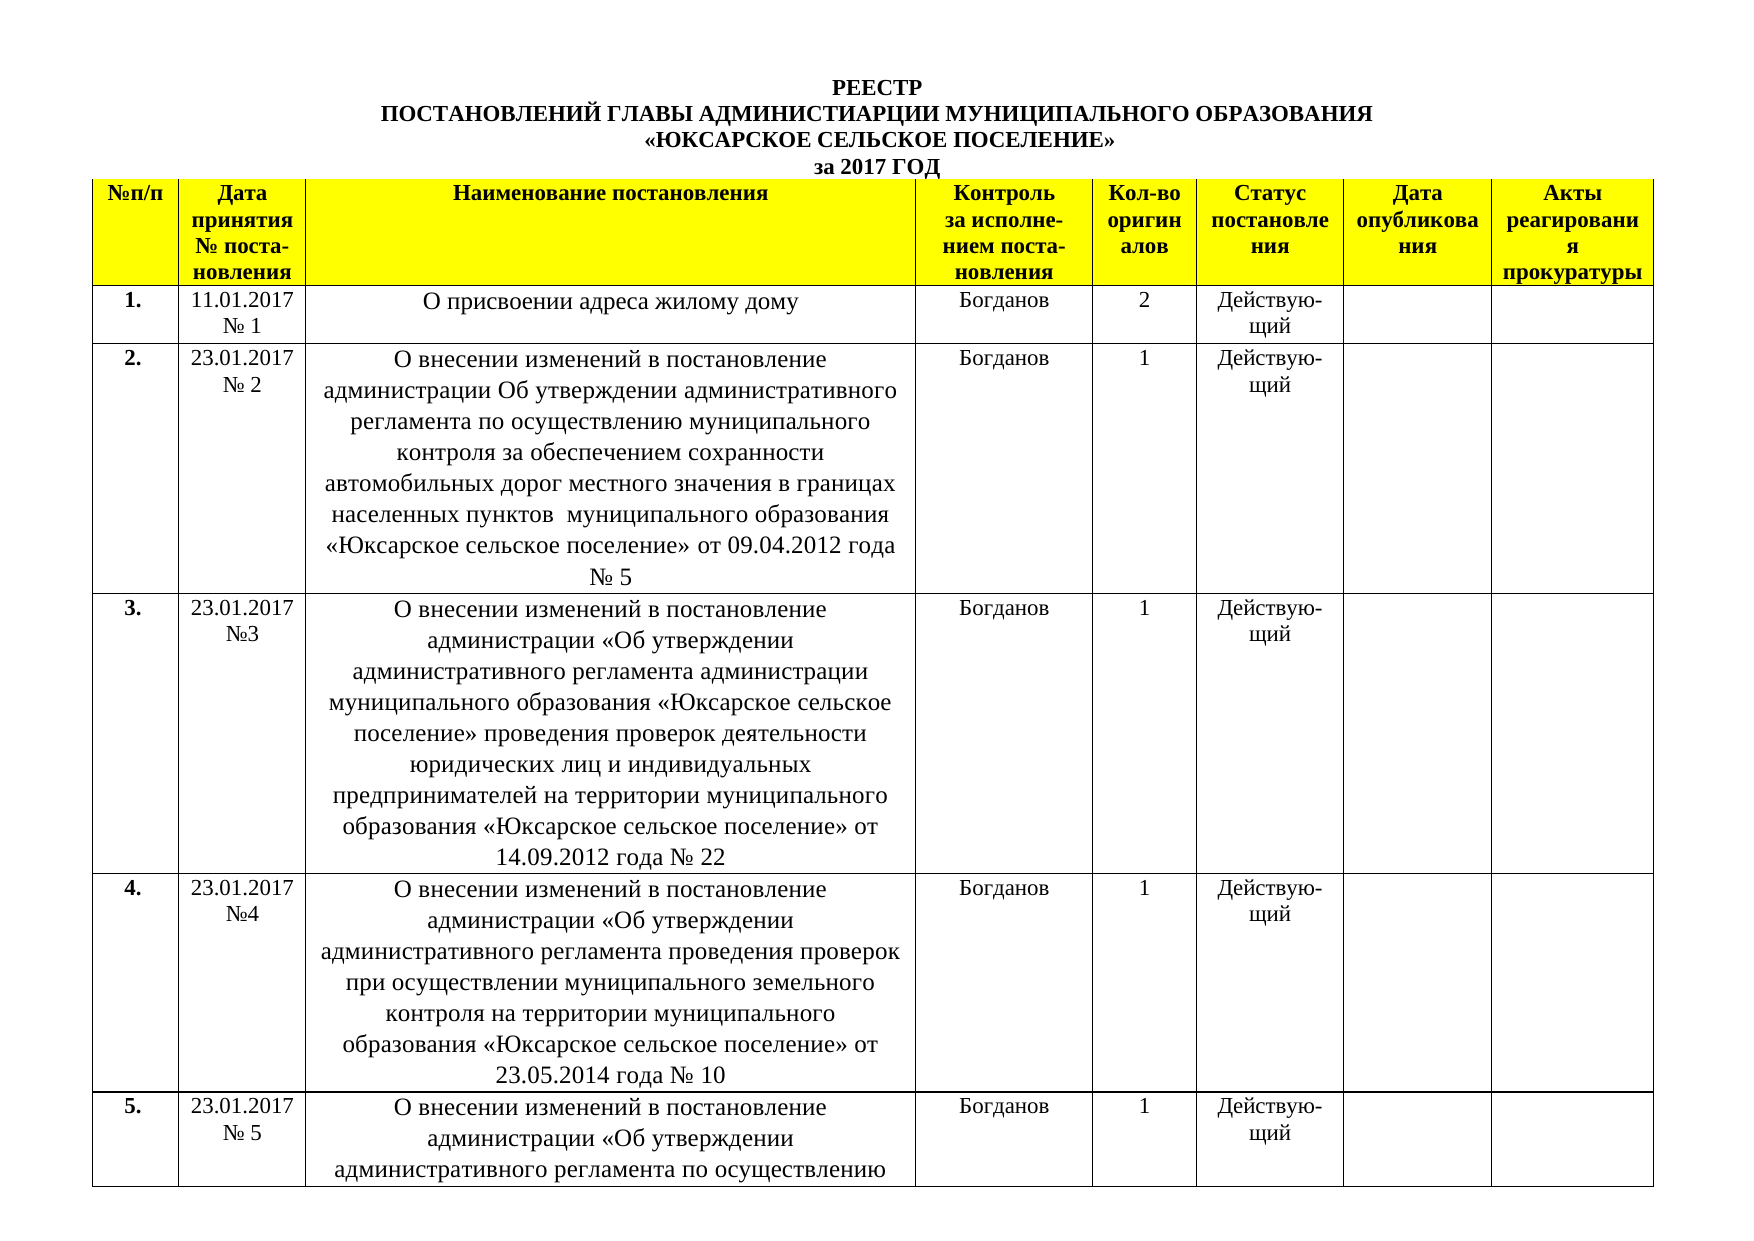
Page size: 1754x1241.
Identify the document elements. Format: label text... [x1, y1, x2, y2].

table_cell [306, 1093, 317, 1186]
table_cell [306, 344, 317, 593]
table_header Статус постановления [1197, 179, 1343, 285]
table_cell [1492, 286, 1653, 343]
table_cell [1492, 1093, 1653, 1186]
table_cell [93, 286, 178, 343]
table_cell [93, 344, 178, 593]
table_cell Действую-щий [1197, 344, 1343, 593]
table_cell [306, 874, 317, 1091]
table_cell [93, 594, 178, 873]
table_cell 1 [1093, 344, 1196, 593]
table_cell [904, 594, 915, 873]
table_cell [1344, 286, 1491, 343]
table_cell 23.01.2017 № 2 [179, 344, 305, 593]
table_cell 23.01.2017 № 5 [179, 1093, 305, 1186]
table_header Дата опубликования [1344, 179, 1491, 285]
table_cell Богданов [916, 286, 1092, 343]
table_cell Действую-щий [1197, 594, 1343, 873]
table_cell [1344, 1093, 1491, 1186]
table_cell Действую-щий [1197, 286, 1343, 343]
table_cell [93, 1093, 178, 1186]
table_cell [1344, 874, 1491, 1091]
table_cell 1 [1093, 874, 1196, 1091]
table_cell 1 [1093, 1093, 1196, 1186]
table_cell О присвоении адреса жилому дому [306, 286, 915, 343]
text за 2017 ГОД [118, 153, 1636, 179]
table_cell 2 [1093, 286, 1196, 343]
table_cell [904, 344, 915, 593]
table_cell [1492, 874, 1653, 1091]
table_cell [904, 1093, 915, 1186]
table_cell [93, 874, 178, 1091]
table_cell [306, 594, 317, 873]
text «ЮКСАРСКОЕ СЕЛЬСКОЕ ПОСЕЛЕНИЕ» [118, 127, 1636, 153]
table_cell Действую-щий [1197, 874, 1343, 1091]
table_cell 23.01.2017 №4 [179, 874, 305, 1091]
table_cell [1344, 594, 1491, 873]
table_cell Действую-щий [1197, 1093, 1343, 1186]
table_header Акты реагирования прокуратуры [1492, 179, 1653, 285]
table_cell Богданов [916, 344, 1092, 593]
table_cell 1 [1093, 594, 1196, 873]
table_header Наименование постановления [306, 179, 915, 285]
table_header №п/п [93, 179, 178, 285]
text РЕЕСТР [118, 74, 1636, 100]
table_header Кол-во оригиналов [1093, 179, 1196, 285]
table_header Контроль за исполне-нием поста-новления [916, 179, 1092, 285]
text ПОСТАНОВЛЕНИЙ ГЛАВЫ АДМИНИСТИАРЦИИ МУНИЦИПАЛЬНОГО ОБРАЗОВАНИЯ [118, 100, 1636, 127]
table_cell [1344, 344, 1491, 593]
table_header Дата принятия № поста-новления [179, 179, 305, 285]
table_cell Богданов [916, 594, 1092, 873]
table_cell 23.01.2017 №3 [179, 594, 305, 873]
table_cell 11.01.2017 № 1 [179, 286, 305, 343]
table_cell [1492, 594, 1653, 873]
table_cell Богданов [916, 874, 1092, 1091]
table_cell [1492, 344, 1653, 593]
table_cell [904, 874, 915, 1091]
table_cell Богданов [916, 1093, 1092, 1186]
